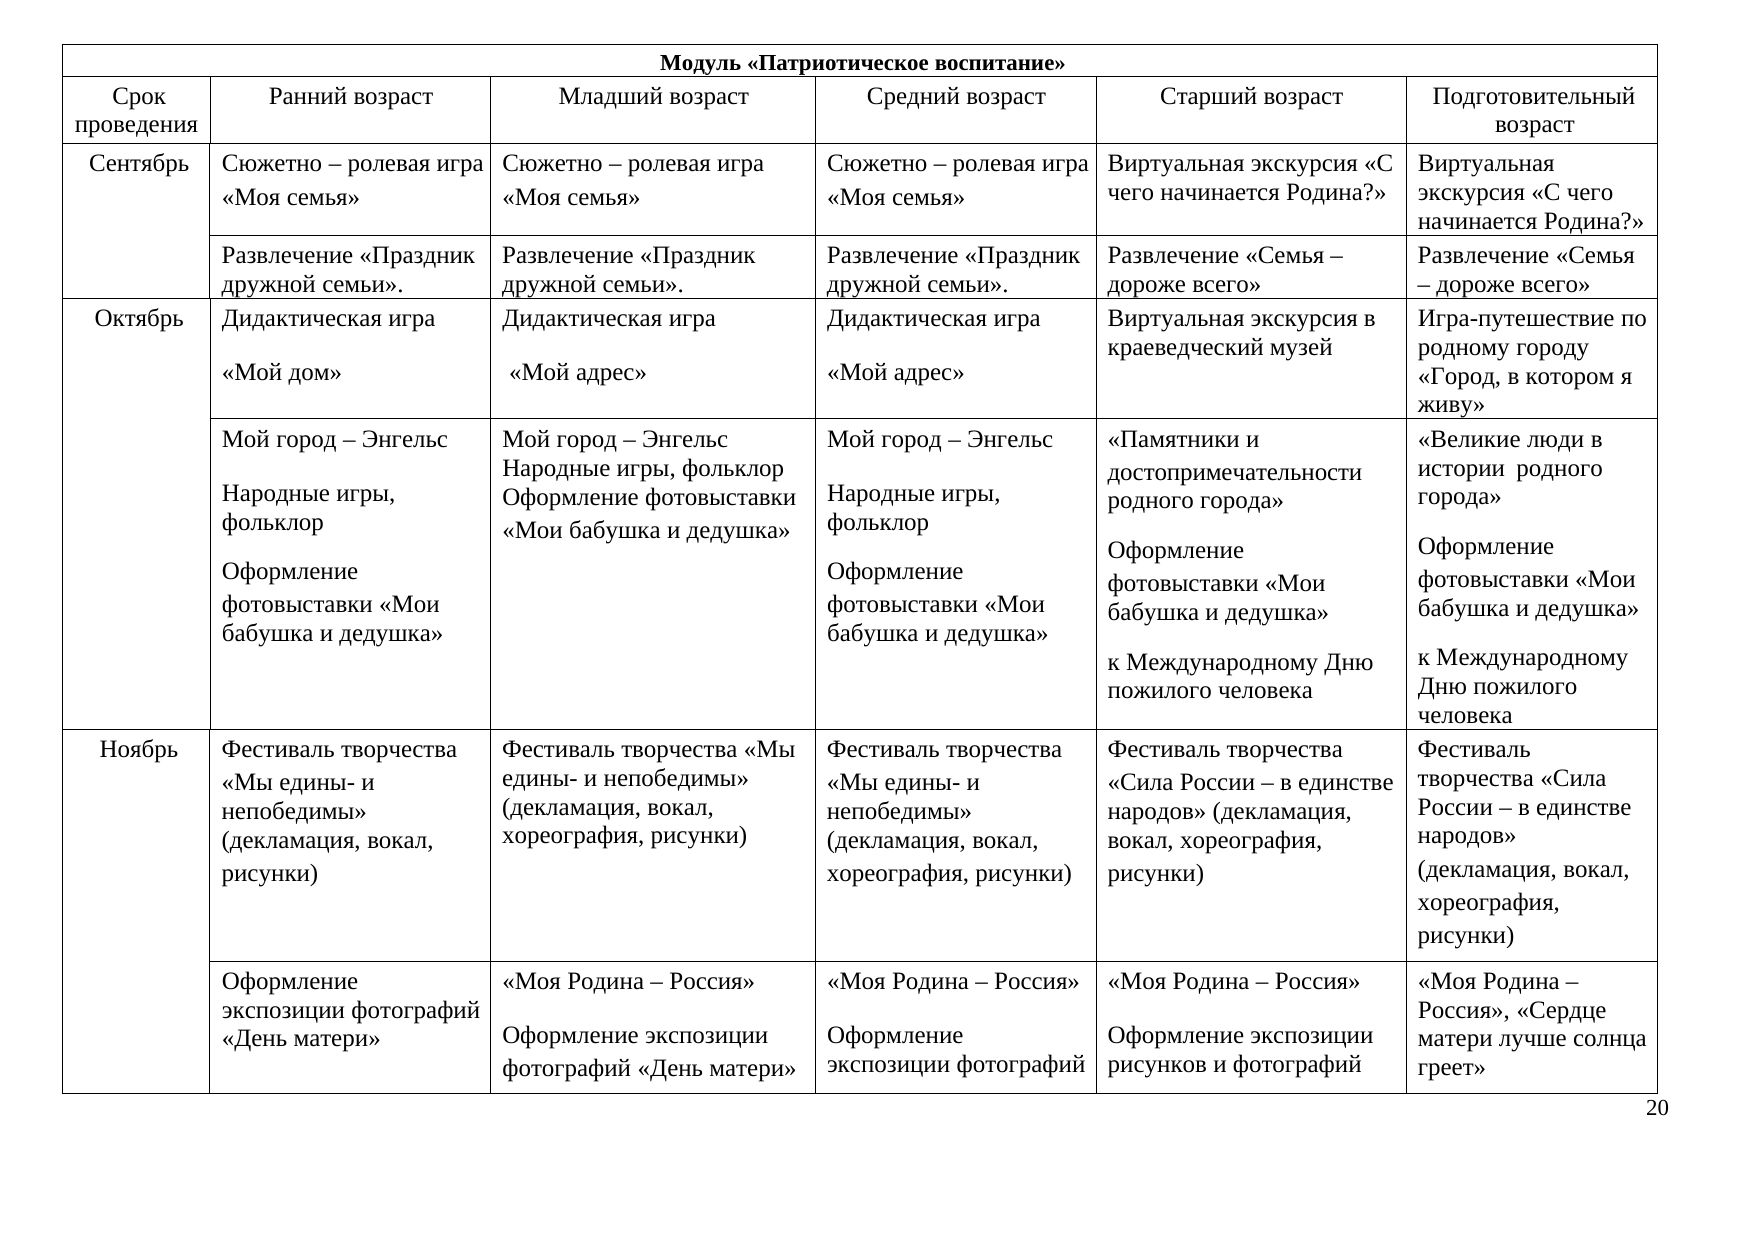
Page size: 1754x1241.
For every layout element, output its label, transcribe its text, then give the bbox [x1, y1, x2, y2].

table_cell Виртуальная экскурсия «С чего начинается Родина?» [1407, 144, 1657, 234]
table_cell Средний возраст [816, 77, 1096, 143]
table_cell Развлечение «Семья – дороже всего» [1097, 236, 1406, 298]
table_cell Мой город – Энгельс Народные игры, фольклор Оформление фотовыставки «Мои бабушка и дедушка» [491, 419, 815, 729]
table_cell Сюжетно – ролевая игра «Моя семья» [210, 144, 490, 234]
table_cell Старший возраст [1097, 77, 1406, 143]
table_cell Мой город – Энгельс Народные игры, фольклор Оформление фотовыставки «Мои бабушка и дедушка» [211, 419, 490, 729]
table_cell Виртуальная экскурсия «С чего начинается Родина?» [1097, 144, 1406, 234]
table_cell Фестиваль творчества «Сила России – в единстве народов» (декламация, вокал, хореография, рисунки) [1097, 730, 1406, 961]
table_cell «Великие люди в истории родного города» Оформление фотовыставки «Мои бабушка и дедушка» к Международному Дню пожилого человека [1407, 419, 1657, 729]
table_cell Фестиваль творчества «Мы едины- и непобедимы» (декламация, вокал, хореография, рисунки) [491, 730, 815, 961]
table_cell Развлечение «Семья – дороже всего» [1407, 236, 1657, 298]
table_cell Игра-путешествие по родному городу «Город, в котором я живу» [1407, 299, 1657, 418]
table_cell Ранний возраст [211, 77, 490, 143]
table_cell Виртуальная экскурсия в краеведческий музей [1097, 299, 1406, 418]
table_cell Развлечение «Праздник дружной семьи». [491, 236, 815, 298]
table_cell Младший возраст [491, 77, 815, 143]
table_cell Дидактическая игра «Мой адрес» [491, 299, 815, 418]
table_cell Подготовительный возраст [1407, 77, 1657, 143]
table_cell Октябрь [63, 299, 210, 729]
table_header Модуль «Патриотическое воспитание» [63, 45, 1657, 76]
table_cell Дидактическая игра «Мой дом» [211, 299, 490, 418]
table_cell Сюжетно – ролевая игра «Моя семья» [816, 144, 1096, 234]
table_cell Развлечение «Праздник дружной семьи». [816, 236, 1096, 298]
table_cell Срок проведения [63, 77, 210, 143]
table_cell Развлечение «Праздник дружной семьи». [210, 236, 490, 298]
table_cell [210, 962, 490, 1093]
table_cell Дидактическая игра «Мой адрес» [816, 299, 1096, 418]
table_cell Фестиваль творчества «Мы едины- и непобедимы» (декламация, вокал, хореография, рисунки) [816, 730, 1096, 961]
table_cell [1407, 962, 1657, 1093]
table_cell Мой город – Энгельс Народные игры, фольклор Оформление фотовыставки «Мои бабушка и дедушка» [816, 419, 1096, 729]
table_cell Фестиваль творчества «Сила России – в единстве народов» (декламация, вокал, хореография, рисунки) [1407, 730, 1657, 961]
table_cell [1097, 962, 1406, 1093]
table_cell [816, 962, 1096, 1093]
table_cell Сюжетно – ролевая игра «Моя семья» [491, 144, 815, 234]
table_cell «Памятники и достопримечательности родного города» Оформление фотовыставки «Мои бабушка и дедушка» к Международному Дню пожилого человека [1097, 419, 1406, 729]
table_cell Фестиваль творчества «Мы едины- и непобедимы» (декламация, вокал, рисунки) [210, 730, 490, 961]
table_cell Сентябрь [63, 144, 209, 298]
table_cell Ноябрь [63, 730, 209, 1093]
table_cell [491, 962, 815, 1093]
